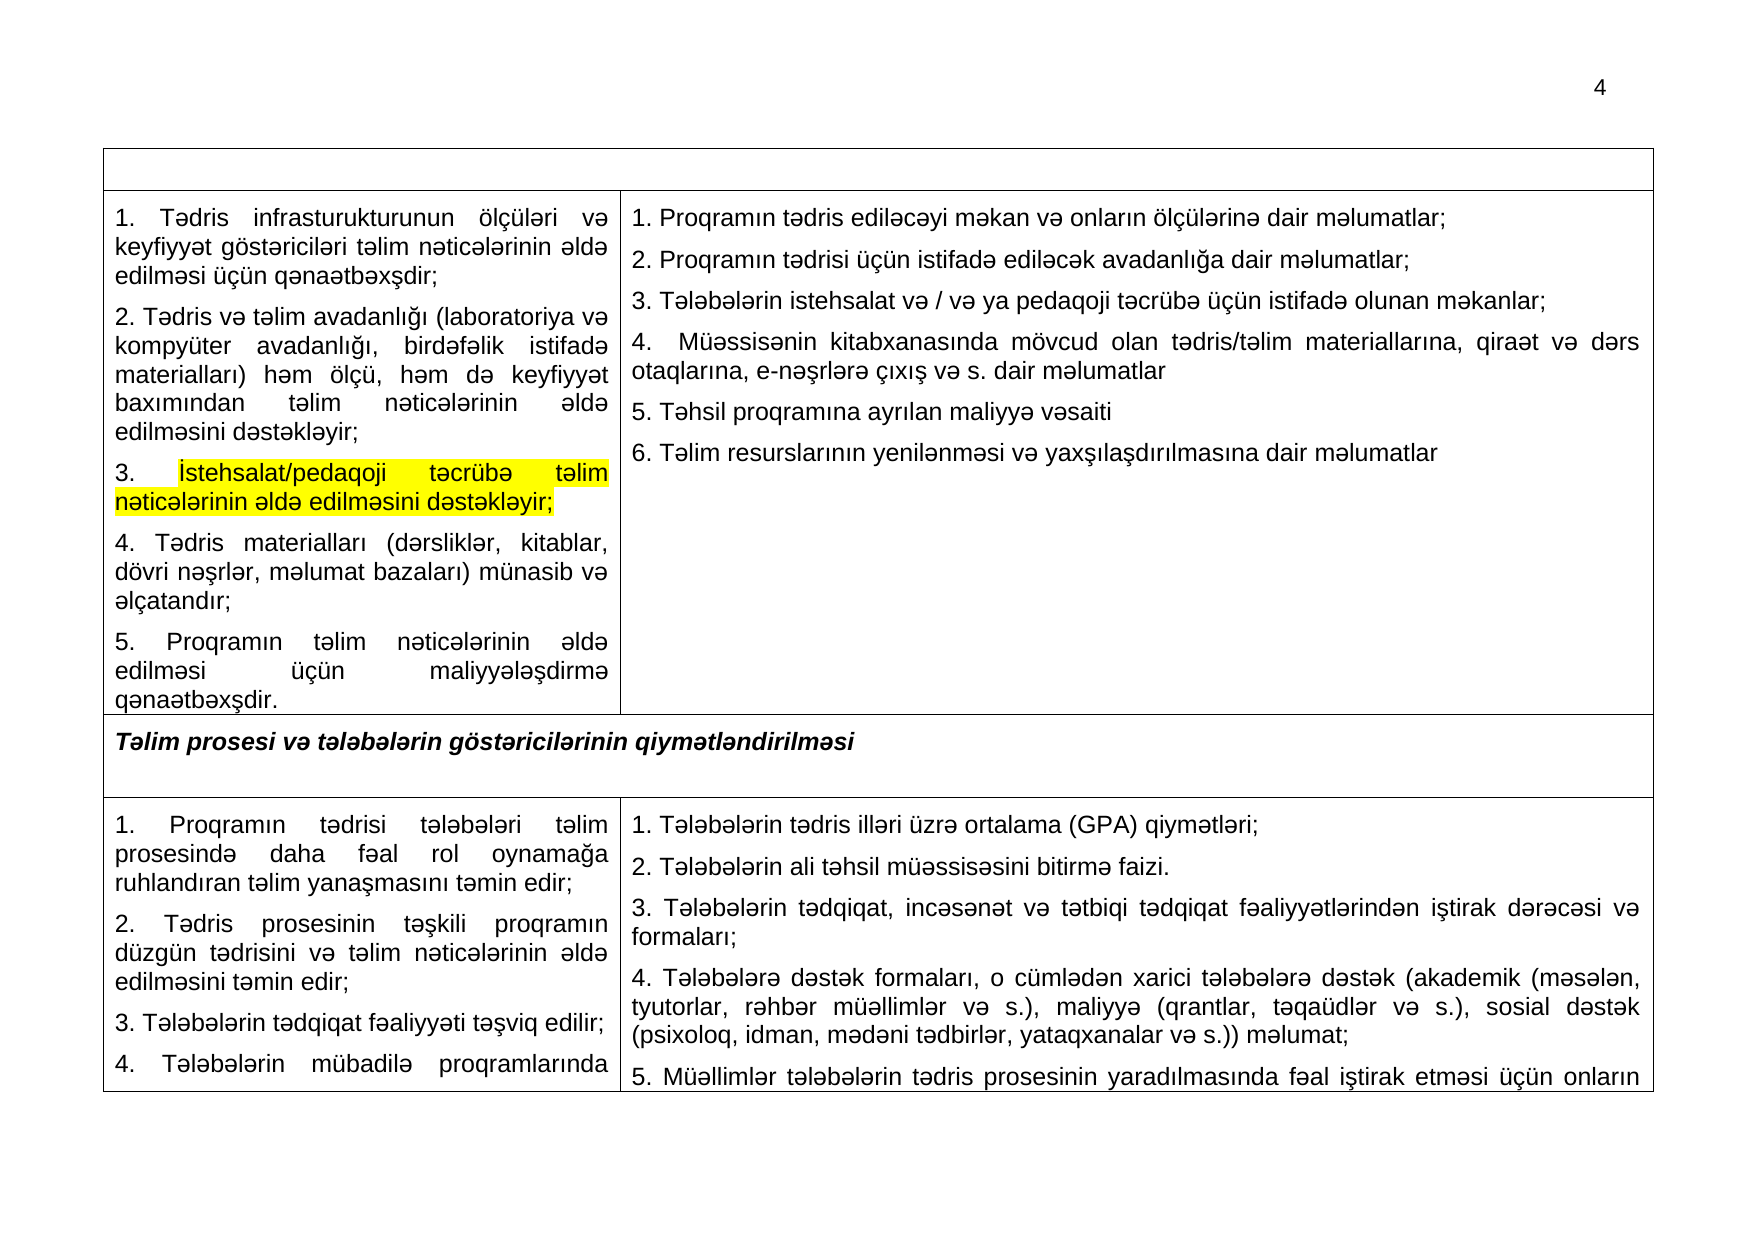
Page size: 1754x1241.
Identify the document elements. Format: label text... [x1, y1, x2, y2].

table_cell 1. Proqramın tədris ediləcəyi məkan və onların ölçülərinə dair məlumatlar; 2. Proqramın tədrisi üçün istifadə ediləcək avadanlığa dair məlumatlar; 3. Tələbələrin istehsalat və / və ya pedaqoji təcrübə üçün istifadə olunan məkanlar; 4. Müəssisənin kitabxanasında mövcud olan tədris/təlim materiallarına, qiraət və dərs otaqlarına, e-nəşrlərə çıxış və s. dair məlumatlar 5. Təhsil proqramına ayrılan maliyyə vəsaiti 6. Təlim resurslarının yenilənməsi və yaxşılaşdırılmasına dair məlumatlar [621, 191, 1653, 713]
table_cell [104, 149, 1653, 190]
table_cell 1. Tədris infrasturukturunun ölçüləri və keyfiyyət göstəriciləri təlim nəticələrinin əldə edilməsi üçün qənaətbəxşdir; 2. Tədris və təlim avadanlığı (laboratoriya və kompyüter avadanlığı, birdəfəlik istifadə materialları) həm ölçü, həm də keyfiyyət baxımından təlim nəticələrinin əldə edilməsini dəstəkləyir; 3. İstehsalat/pedaqoji təcrübə təlim nəticələrinin əldə edilməsini dəstəkləyir; 4. Tədris materialları (dərsliklər, kitablar, dövri nəşrlər, məlumat bazaları) münasib və əlçatandır; 5. Proqramın təlim nəticələrinin əldə edilməsi üçün maliyyələşdirmə qənaətbəxşdir. [104, 191, 620, 713]
table_cell Təlim prosesi və tələbələrin göstəricilərinin qiymətləndirilməsi [104, 715, 1653, 797]
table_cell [621, 798, 1653, 1091]
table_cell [104, 798, 620, 1091]
